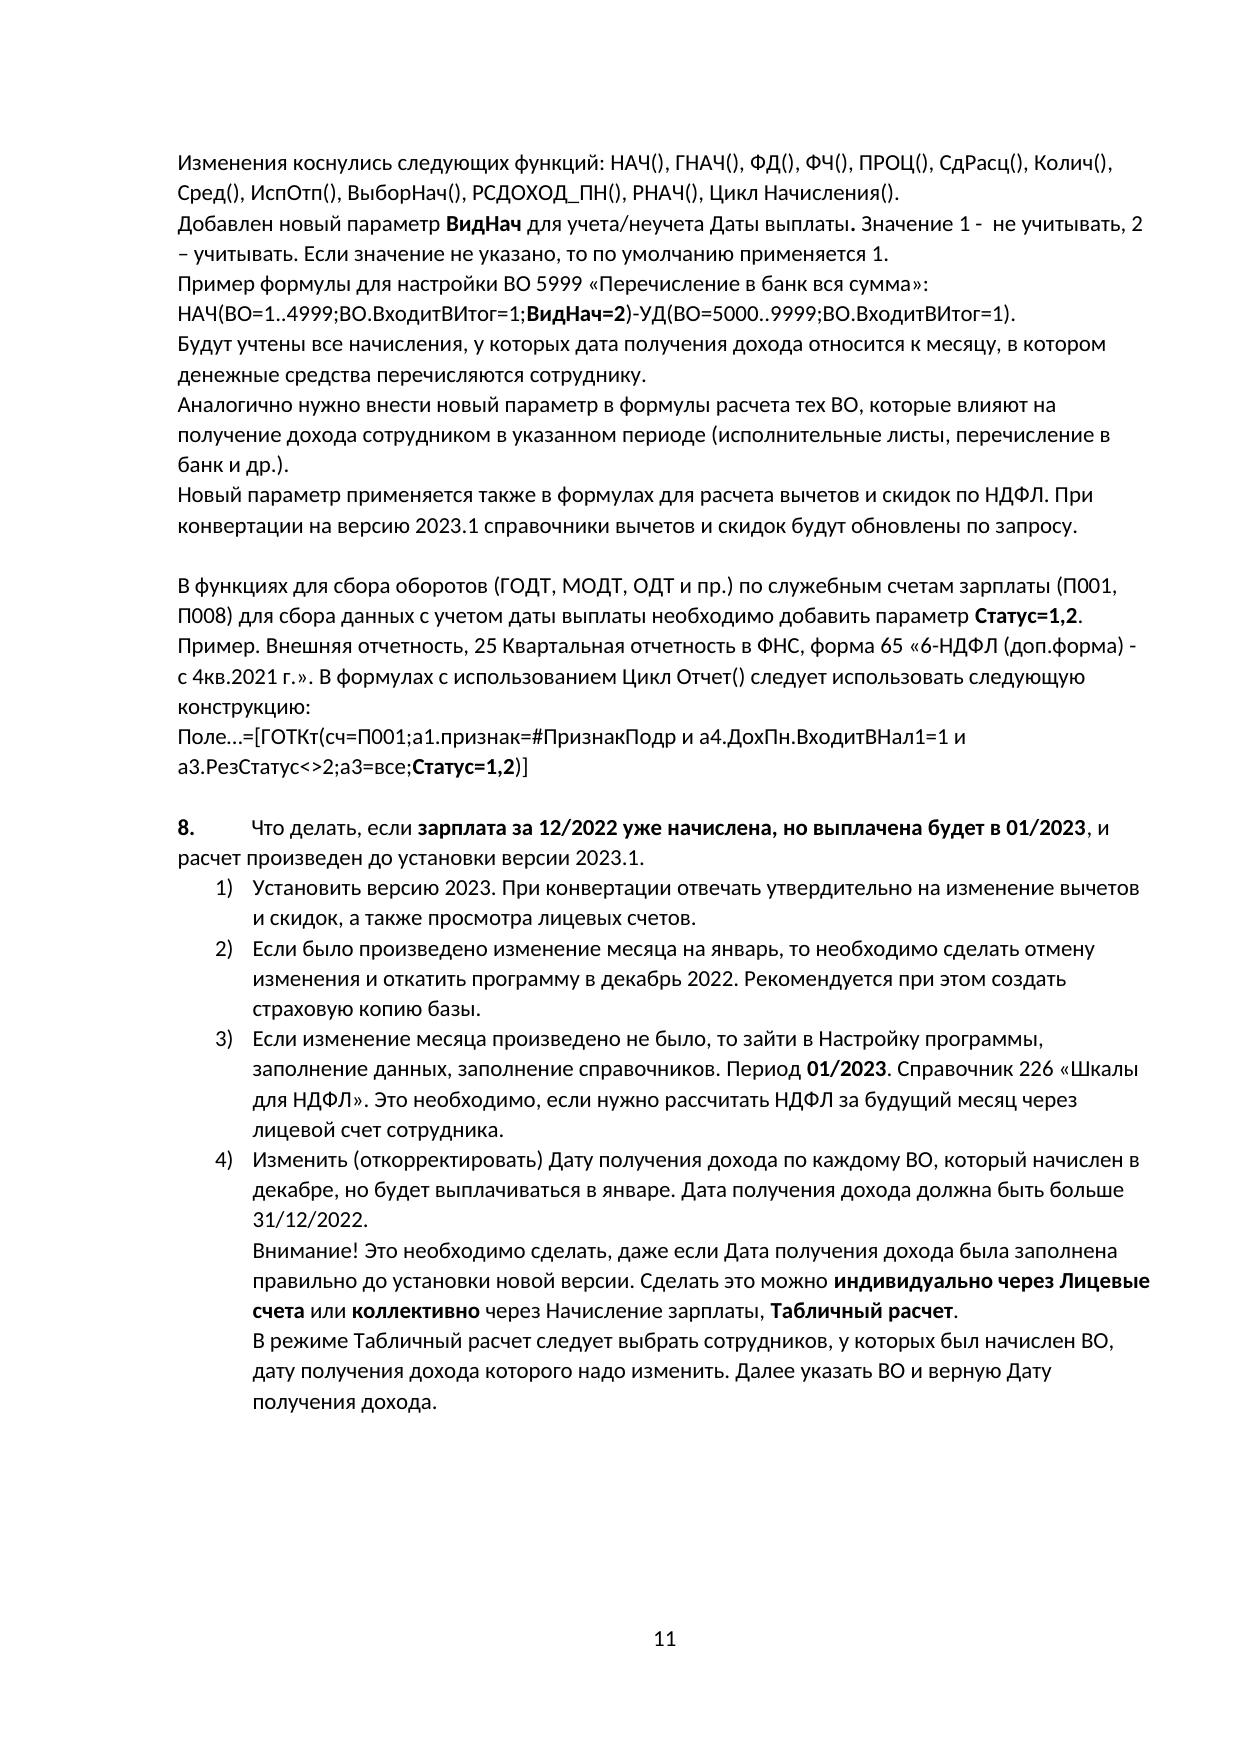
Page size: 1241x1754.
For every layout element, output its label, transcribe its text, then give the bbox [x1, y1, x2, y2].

list Пример формулы для настройки ВО 5999 «Перечисление в банк вся сумма»: [177, 269, 1152, 297]
list Будут учтены все начисления, у которых дата получения дохода относится к месяцу, в котором денежные средства перечисляются сотруднику. [177, 329, 1152, 388]
list Внимание! Это необходимо сделать, даже если Дата получения дохода была заполнена правильно до установки новой версии. Сделать это можно индивидуально через Лицевые счета или коллективно через Начисление зарплаты, Табличный расчет. [252, 1236, 1152, 1324]
list НАЧ(ВО=1..4999;ВО.ВходитВИтог=1;ВидНач=2)-УД(ВО=5000..9999;ВО.ВходитВИтог=1). [177, 299, 1152, 327]
list Аналогично нужно внести новый параметр в формулы расчета тех ВО, которые влияют на получение дохода сотрудником в указанном периоде (исполнительные листы, перечисление в банк и др.). [177, 390, 1152, 478]
list Если изменение месяца произведено не было, то зайти в Настройку программы, заполнение данных, заполнение справочников. Период 01/2023. Справочник 226 «Шкалы для НДФЛ». Это необходимо, если нужно рассчитать НДФЛ за будущий месяц через лицевой счет сотрудника. [215, 1024, 1152, 1143]
list В функциях для сбора оборотов (ГОДТ, МОДТ, ОДТ и пр.) по служебным счетам зарплаты (П001, П008) для сбора данных с учетом даты выплаты необходимо добавить параметр Статус=1,2. [177, 571, 1152, 629]
list Установить версию 2023. При конвертации отвечать утвердительно на изменение вычетов и скидок, а также просмотра лицевых счетов. [215, 873, 1152, 932]
list Что делать, если зарплата за 12/2022 уже начислена, но выплачена будет в 01/2023, и расчет произведен до установки версии 2023.1. [177, 813, 1152, 871]
list В режиме Табличный расчет следует выбрать сотрудников, у которых был начислен ВО, дату получения дохода которого надо изменить. Далее указать ВО и верную Дату получения дохода. [252, 1326, 1152, 1415]
list Изменения коснулись следующих функций: НАЧ(), ГНАЧ(), ФД(), ФЧ(), ПРОЦ(), СдРасц(), Колич(), Сред(), ИспОтп(), ВыборНач(), РСДОХОД_ПН(), РНАЧ(), Цикл Начисления(). [177, 148, 1152, 207]
list Добавлен новый параметр ВидНач для учета/неучета Даты выплаты. Значение 1 - не учитывать, 2 – учитывать. Если значение не указано, то по умолчанию применяется 1. [177, 209, 1152, 267]
list Пример. Внешняя отчетность, 25 Квартальная отчетность в ФНС, форма 65 «6-НДФЛ (доп.форма) - с 4кв.2021 г.». В формулах с использованием Цикл Отчет() следует использовать следующую конструкцию: [177, 632, 1152, 720]
list Новый параметр применяется также в формулах для расчета вычетов и скидок по НДФЛ. При конвертации на версию 2023.1 справочники вычетов и скидок будут обновлены по запросу. [177, 481, 1152, 539]
list Поле…=[ГОТКт(сч=П001;а1.признак=#ПризнакПодр и а4.ДохПн.ВходитВНал1=1 и а3.РезСтатус<>2;а3=все;Статус=1,2)] [177, 722, 1152, 781]
list Если было произведено изменение месяца на январь, то необходимо сделать отмену изменения и откатить программу в декабрь 2022. Рекомендуется при этом создать страховую копию базы. [215, 934, 1152, 1022]
list Изменить (откорректировать) Дату получения дохода по каждому ВО, который начислен в декабре, но будет выплачиваться в январе. Дата получения дохода должна быть больше 31/12/2022. [215, 1145, 1152, 1234]
